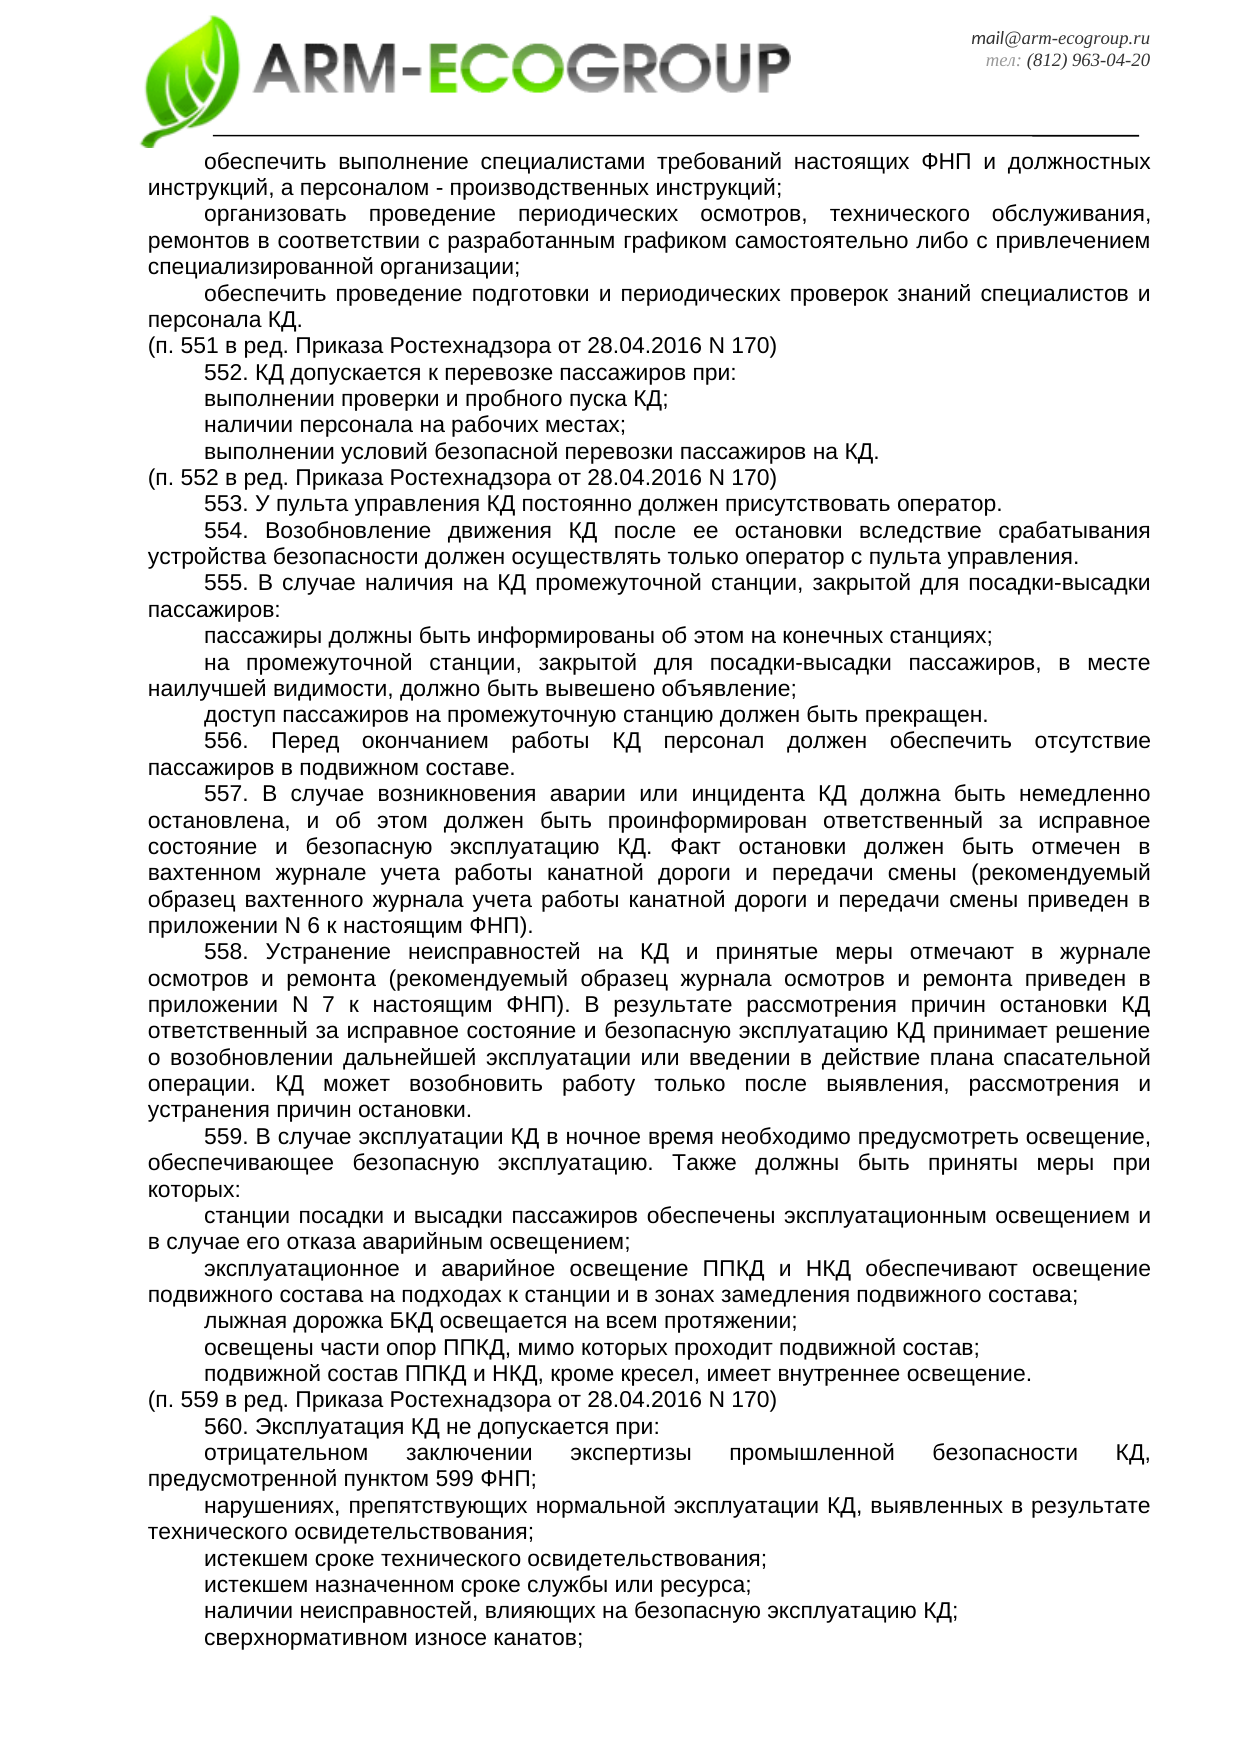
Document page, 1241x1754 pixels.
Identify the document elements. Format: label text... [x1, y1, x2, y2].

text обеспечить проведение подготовки и периодических проверок знаний специалистов и персонала КД. [148, 279, 1152, 332]
text на промежуточной станции, закрытой для посадки-высадки пассажиров, в месте наилучшей видимости, должно быть вывешено объявление; [148, 648, 1152, 701]
text отрицательном заключении экспертизы промышленной безопасности КД, предусмотренной пунктом 599 ФНП; [148, 1439, 1152, 1492]
text 560. Эксплуатация КД не допускается при: [148, 1413, 1152, 1439]
text выполнении проверки и пробного пуска КД; [148, 385, 1152, 411]
text обеспечить выполнение специалистами требований настоящих ФНП и должностных инструкций, а персоналом - производственных инструкций; [148, 148, 1152, 200]
text станции посадки и высадки пассажиров обеспечены эксплуатационным освещением и в случае его отказа аварийным освещением; [148, 1202, 1152, 1254]
text (п. 552 в ред. Приказа Ростехнадзора от 28.04.2016 N 170) [148, 464, 1152, 490]
text наличии персонала на рабочих местах; [148, 411, 1152, 438]
text эксплуатационное и аварийное освещение ППКД и НКД обеспечивают освещение подвижного состава на подходах к станции и в зонах замедления подвижного состава; [148, 1254, 1152, 1307]
text доступ пассажиров на промежуточную станцию должен быть прекращен. [148, 701, 1152, 727]
text (п. 559 в ред. Приказа Ростехнадзора от 28.04.2016 N 170) [148, 1386, 1152, 1413]
text 555. В случае наличия на КД промежуточной станции, закрытой для посадки-высадки пассажиров: [148, 569, 1152, 622]
text 553. У пульта управления КД постоянно должен присутствовать оператор. [148, 490, 1152, 517]
text 556. Перед окончанием работы КД персонал должен обеспечить отсутствие пассажиров в подвижном составе. [148, 727, 1152, 780]
text истекшем назначенном сроке службы или ресурса; [148, 1571, 1152, 1597]
text освещены части опор ППКД, мимо которых проходит подвижной состав; [148, 1334, 1152, 1360]
text выполнении условий безопасной перевозки пассажиров на КД. [148, 438, 1152, 464]
text подвижной состав ППКД и НКД, кроме кресел, имеет внутреннее освещение. [148, 1360, 1152, 1386]
text истекшем сроке технического освидетельствования; [148, 1544, 1152, 1571]
text (п. 551 в ред. Приказа Ростехнадзора от 28.04.2016 N 170) [148, 332, 1152, 358]
text организовать проведение периодических осмотров, технического обслуживания, ремонтов в соответствии с разработанным графиком самостоятельно либо с привлечением специализированной организации; [148, 200, 1152, 279]
text 552. КД допускается к перевозке пассажиров при: [148, 358, 1152, 385]
text 554. Возобновление движения КД после ее остановки вследствие срабатывания устройства безопасности должен осуществлять только оператор с пульта управления. [148, 517, 1152, 569]
text лыжная дорожка БКД освещается на всем протяжении; [148, 1307, 1152, 1334]
text нарушениях, препятствующих нормальной эксплуатации КД, выявленных в результате технического освидетельствования; [148, 1492, 1152, 1544]
text наличии неисправностей, влияющих на безопасную эксплуатацию КД; [148, 1597, 1152, 1623]
text 559. В случае эксплуатации КД в ночное время необходимо предусмотреть освещение, обеспечивающее безопасную эксплуатацию. Также должны быть приняты меры при которых: [148, 1123, 1152, 1202]
text сверхнормативном износе канатов; [148, 1623, 1152, 1650]
text 558. Устранение неисправностей на КД и принятые меры отмечают в журнале осмотров и ремонта (рекомендуемый образец журнала осмотров и ремонта приведен в приложении N 7 к настоящим ФНП). В результате рассмотрения причин остановки КД ответственный за исправное состояние и безопасную эксплуатацию КД принимает решение о возобновлении дальнейшей эксплуатации или введении в действие плана спасательной операции. КД может возобновить работу только после выявления, рассмотрения и устранения причин остановки. [148, 938, 1152, 1123]
text пассажиры должны быть информированы об этом на конечных станциях; [148, 622, 1152, 648]
picture [137, 11, 791, 148]
text 557. В случае возникновения аварии или инцидента КД должна быть немедленно остановлена, и об этом должен быть проинформирован ответственный за исправное состояние и безопасную эксплуатацию КД. Факт остановки должен быть отмечен в вахтенном журнале учета работы канатной дороги и передачи смены (рекомендуемый образец вахтенного журнала учета работы канатной дороги и передачи смены приведен в приложении N 6 к настоящим ФНП). [148, 780, 1152, 938]
